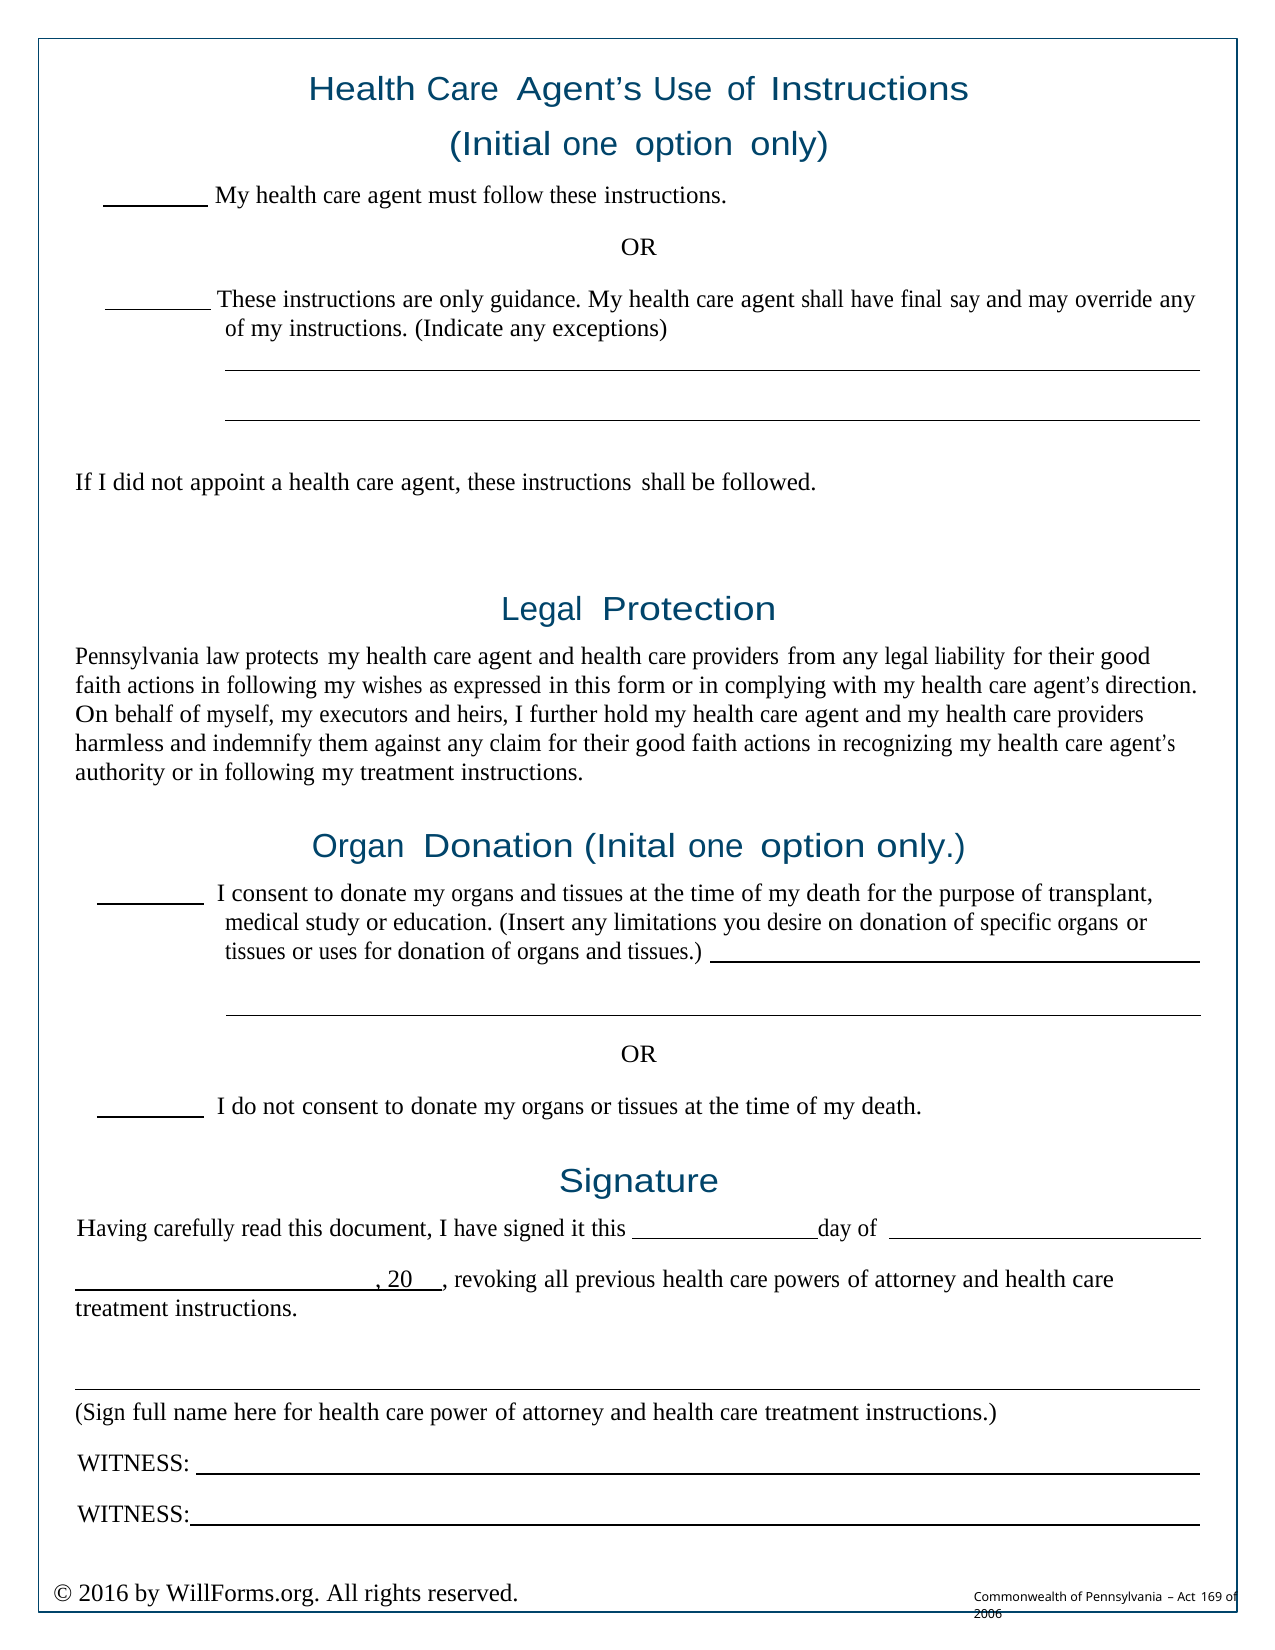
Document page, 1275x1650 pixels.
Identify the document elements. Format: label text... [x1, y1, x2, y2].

text Signature [552, 1161, 725, 1199]
text (Sign full name here for health care power of attorney and health care treatment instructions.) [75, 1397, 1242, 1425]
text Pennsylvania law protects my health care agent and health care providers from any legal liability for their good faith actions in following my wishes as expressed in this form or in complying with my health care agent’s direction. On behalf of myself, my executors and heirs, I further hold my health care agent and my health care providers harmless and indemnify them against any claim for their good faith actions in recognizing my health care agent’s authority or in following my treatment instructions. [75, 641, 1197, 785]
text OR [615, 232, 662, 261]
text tissues or uses for donation of organs and tissues.) [225, 936, 1242, 965]
text (Initial one option only) [442, 124, 835, 163]
text I consent to donate my organs and tissues at the time of my death for the purpose of transplant, medical study or education. (Insert any limitations you desire on donation of specific organs or [97, 878, 1155, 936]
text My health care agent must follow these instructions. [103, 180, 1242, 209]
text If I did not appoint a health care agent, these instructions shall be followed. [75, 467, 1242, 496]
text I do not consent to donate my organs or tissues at the time of my death. [97, 1091, 1242, 1120]
text Organ Donation (Inital one option only.) [307, 826, 970, 864]
text Having carefully read this document, I have signed it this day of [71, 1213, 1206, 1242]
text Commonwealth of Pennsylvania – Act 169 of 2006 [973, 1588, 1242, 1622]
text © 2016 by WillForms.org. All rights reserved. [53, 1578, 527, 1607]
text Health Care Agent’s Use of Instructions [302, 69, 975, 108]
text Legal Protection [495, 589, 782, 627]
text OR [615, 1039, 662, 1068]
text , 20 , revoking all previous health care powers of attorney and health care treatment instructions. [75, 1264, 1116, 1322]
text These instructions are only guidance. My health care agent shall have final say and may override any of my instructions. (Indicate any exceptions) [105, 284, 1196, 341]
text WITNESS: WITNESS: [73, 1426, 1204, 1528]
